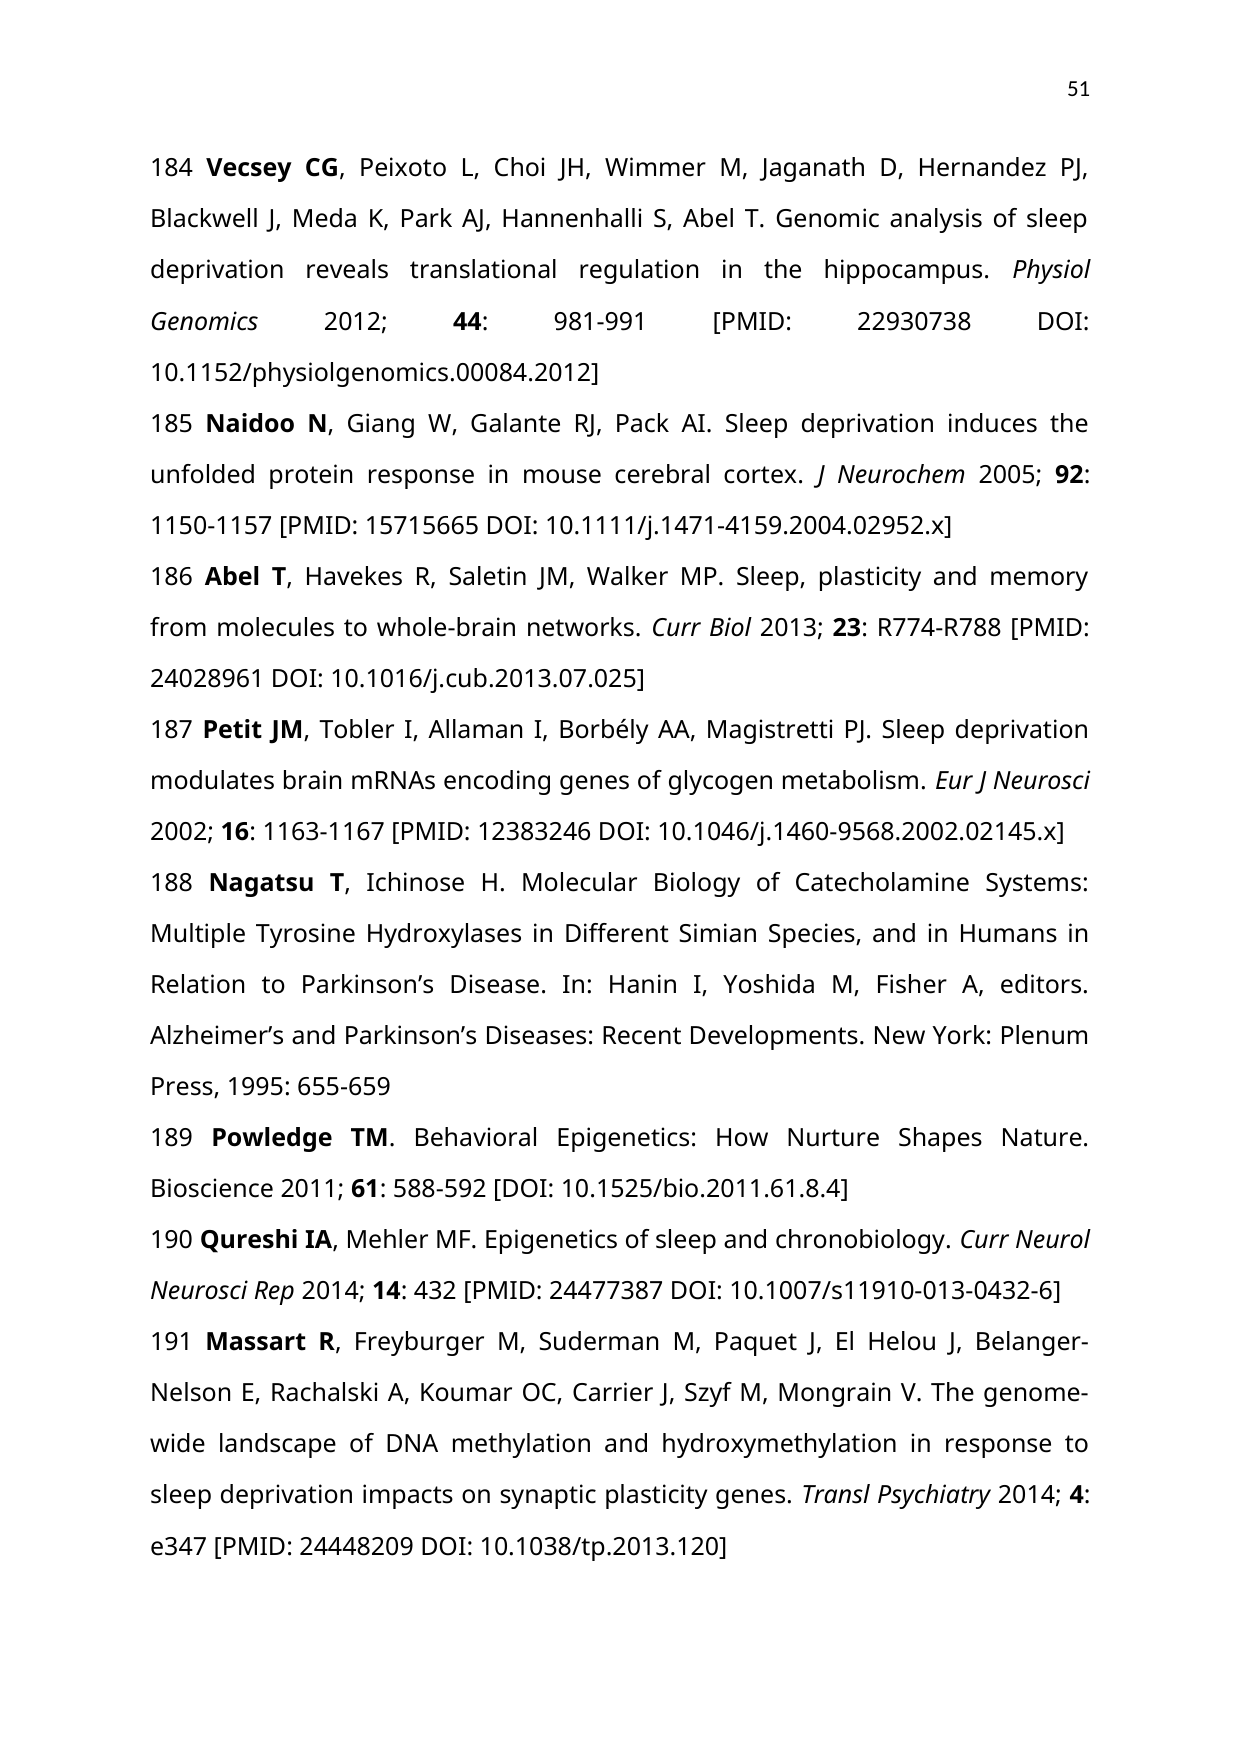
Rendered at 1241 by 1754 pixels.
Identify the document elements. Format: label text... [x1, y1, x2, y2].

text 185 Naidoo N, Giang W, Galante RJ, Pack AI. Sleep deprivation induces the unfolded protein response in mouse cerebral cortex. J Neurochem 2005; 92: 1150-1157 [PMID: 15715665 DOI: 10.1111/j.1471-4159.2004.02952.x] [150, 405, 1090, 541]
text 188 Nagatsu T, Ichinose H. Molecular Biology of Catecholamine Systems: Multiple Tyrosine Hydroxylases in Different Simian Species, and in Humans in Relation to Parkinson’s Disease. In: Hanin I, Yoshida M, Fisher A, editors. Alzheimer’s and Parkinson’s Diseases: Recent Developments. New York: Plenum Press, 1995: 655-659 [150, 864, 1090, 1103]
text 190 Qureshi IA, Mehler MF. Epigenetics of sleep and chronobiology. Curr Neurol Neurosci Rep 2014; 14: 432 [PMID: 24477387 DOI: 10.1007/s11910-013-0432-6] [150, 1222, 1090, 1307]
text 189 Powledge TM. Behavioral Epigenetics: How Nurture Shapes Nature. Bioscience 2011; 61: 588-592 [DOI: 10.1525/bio.2011.61.8.4] [150, 1120, 1090, 1205]
text 184 Vecsey CG, Peixoto L, Choi JH, Wimmer M, Jaganath D, Hernandez PJ, Blackwell J, Meda K, Park AJ, Hannenhalli S, Abel T. Genomic analysis of sleep deprivation reveals translational regulation in the hippocampus. Physiol Genomics 2012; 44: 981-991 [PMID: 22930738 DOI: 10.1152/physiolgenomics.00084.2012] [150, 150, 1090, 388]
text 186 Abel T, Havekes R, Saletin JM, Walker MP. Sleep, plasticity and memory from molecules to whole-brain networks. Curr Biol 2013; 23: R774-R788 [PMID: 24028961 DOI: 10.1016/j.cub.2013.07.025] [150, 558, 1090, 694]
text 187 Petit JM, Tobler I, Allaman I, Borbély AA, Magistretti PJ. Sleep deprivation modulates brain mRNAs encoding genes of glycogen metabolism. Eur J Neurosci 2002; 16: 1163-1167 [PMID: 12383246 DOI: 10.1046/j.1460-9568.2002.02145.x] [150, 711, 1090, 848]
text 191 Massart R, Freyburger M, Suderman M, Paquet J, El Helou J, Belanger-Nelson E, Rachalski A, Koumar OC, Carrier J, Szyf M, Mongrain V. The genome-wide landscape of DNA methylation and hydroxymethylation in response to sleep deprivation impacts on synaptic plasticity genes. Transl Psychiatry 2014; 4: e347 [PMID: 24448209 DOI: 10.1038/tp.2013.120] [150, 1324, 1090, 1562]
